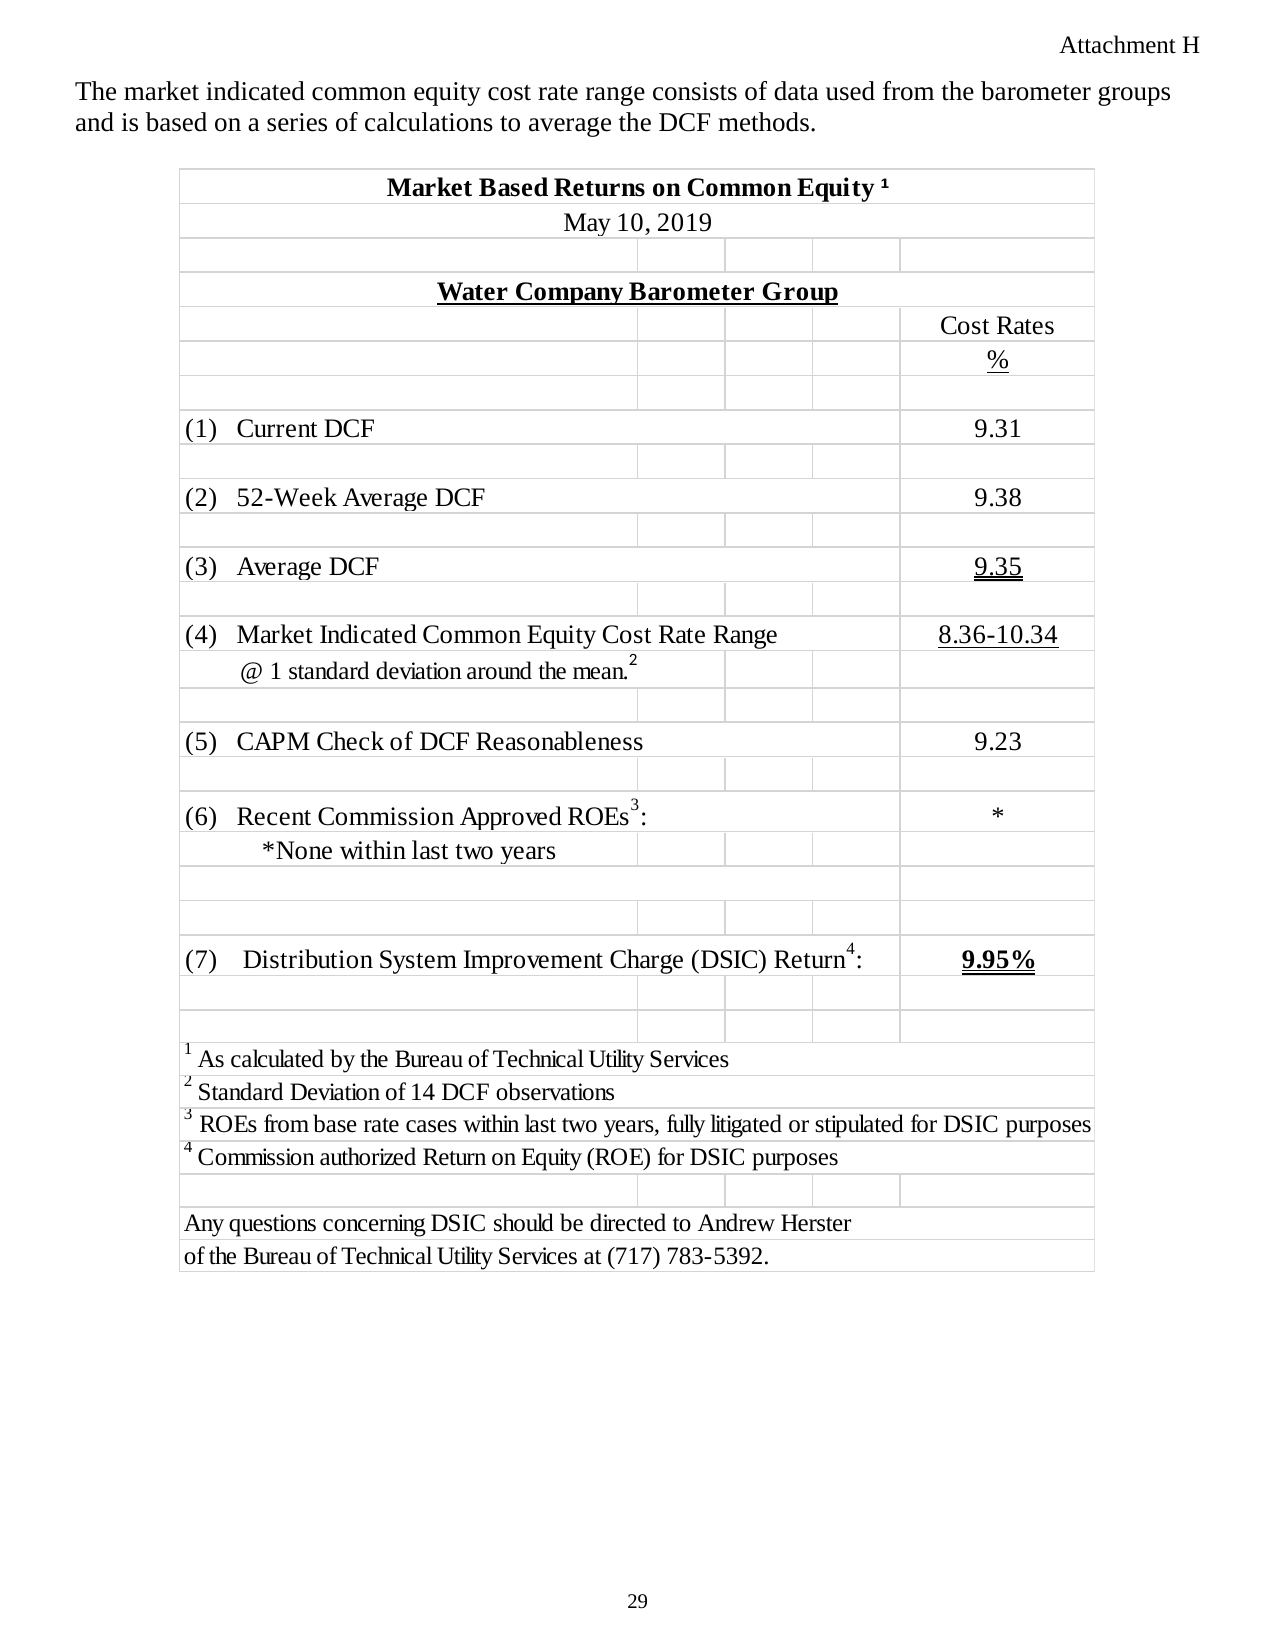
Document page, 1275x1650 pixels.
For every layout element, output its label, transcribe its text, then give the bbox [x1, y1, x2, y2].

text The market indicated common equity cost rate range consists of data used from the barometer groups and is based on a series of calculations to average the DCF methods. [75, 75, 1200, 137]
